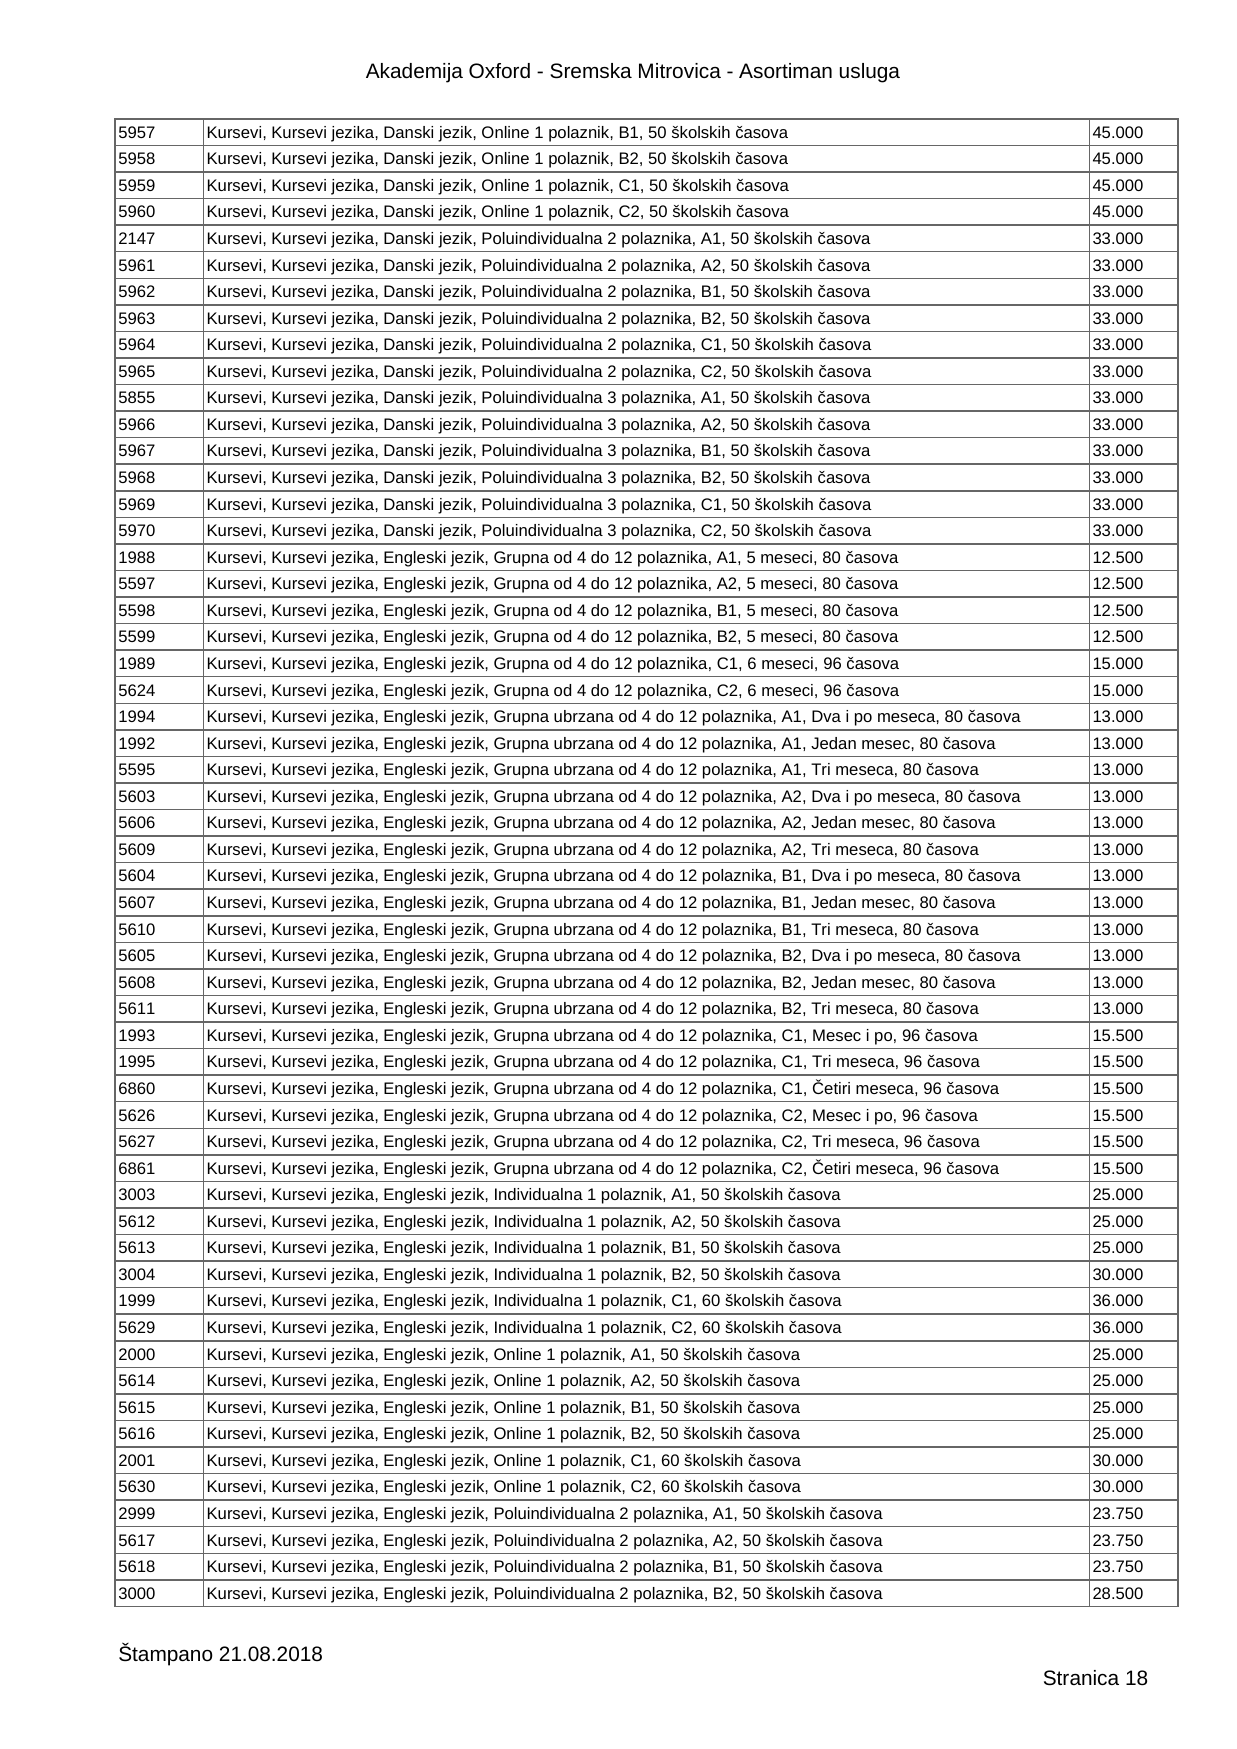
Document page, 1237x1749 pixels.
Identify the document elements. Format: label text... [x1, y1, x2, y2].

table_cell 15.500 [1090, 1156, 1177, 1181]
table_cell 25.000 [1090, 1235, 1177, 1260]
table_cell 5968 [116, 465, 203, 490]
table_cell Kursevi, Kursevi jezika, Danski jezik, Poluindividualna 2 polaznika, B2, 50 školskih časova [204, 306, 1089, 331]
table_cell Kursevi, Kursevi jezika, Engleski jezik, Grupna ubrzana od 4 do 12 polaznika, A1, Jedan mesec, 80 časova [204, 731, 1089, 756]
table_cell 25.000 [1090, 1421, 1177, 1446]
table_cell Kursevi, Kursevi jezika, Danski jezik, Online 1 polaznik, B2, 50 školskih časova [204, 146, 1089, 171]
table_cell Kursevi, Kursevi jezika, Danski jezik, Online 1 polaznik, C1, 50 školskih časova [204, 173, 1089, 198]
table_cell 5965 [116, 359, 203, 384]
table_cell Kursevi, Kursevi jezika, Engleski jezik, Online 1 polaznik, A2, 50 školskih časova [204, 1368, 1089, 1393]
table_cell 25.000 [1090, 1209, 1177, 1234]
table_cell 1989 [116, 651, 203, 676]
table_cell 5595 [116, 757, 203, 782]
table_cell 2147 [116, 226, 203, 251]
table_cell 33.000 [1090, 492, 1177, 516]
table_cell 45.000 [1090, 120, 1177, 144]
table_cell Kursevi, Kursevi jezika, Danski jezik, Poluindividualna 2 polaznika, B1, 50 školskih časova [204, 279, 1089, 304]
table_cell 33.000 [1090, 332, 1177, 357]
table_cell Kursevi, Kursevi jezika, Danski jezik, Poluindividualna 3 polaznika, B2, 50 školskih časova [204, 465, 1089, 490]
table_cell Kursevi, Kursevi jezika, Engleski jezik, Individualna 1 polaznik, B2, 50 školskih časova [204, 1262, 1089, 1287]
table_cell 2001 [116, 1448, 203, 1473]
table_cell Kursevi, Kursevi jezika, Engleski jezik, Grupna ubrzana od 4 do 12 polaznika, C2, Mesec i po, 96 časova [204, 1102, 1089, 1127]
table_cell Kursevi, Kursevi jezika, Danski jezik, Poluindividualna 2 polaznika, A2, 50 školskih časova [204, 252, 1089, 277]
table_cell 12.500 [1090, 545, 1177, 569]
table_cell 33.000 [1090, 279, 1177, 304]
table_cell 5958 [116, 146, 203, 171]
table_cell 3003 [116, 1182, 203, 1207]
table_cell 36.000 [1090, 1288, 1177, 1313]
table_cell Kursevi, Kursevi jezika, Engleski jezik, Grupna ubrzana od 4 do 12 polaznika, C2, Tri meseca, 96 časova [204, 1129, 1089, 1154]
table_cell 5613 [116, 1235, 203, 1260]
table_cell 5627 [116, 1129, 203, 1154]
table_cell 13.000 [1090, 704, 1177, 729]
table_cell 5612 [116, 1209, 203, 1234]
table_cell Kursevi, Kursevi jezika, Engleski jezik, Poluindividualna 2 polaznika, A1, 50 školskih časova [204, 1501, 1089, 1526]
table_cell Kursevi, Kursevi jezika, Engleski jezik, Online 1 polaznik, A1, 50 školskih časova [204, 1342, 1089, 1366]
table_cell 12.500 [1090, 624, 1177, 649]
table_cell 5605 [116, 943, 203, 968]
table_cell 33.000 [1090, 412, 1177, 437]
table_cell Kursevi, Kursevi jezika, Engleski jezik, Online 1 polaznik, B2, 50 školskih časova [204, 1421, 1089, 1446]
table_cell Kursevi, Kursevi jezika, Engleski jezik, Grupna ubrzana od 4 do 12 polaznika, B1, Jedan mesec, 80 časova [204, 890, 1089, 915]
table_cell 15.500 [1090, 1102, 1177, 1127]
table_cell 6861 [116, 1156, 203, 1181]
table_cell Kursevi, Kursevi jezika, Engleski jezik, Individualna 1 polaznik, A1, 50 školskih časova [204, 1182, 1089, 1207]
table_cell 13.000 [1090, 837, 1177, 862]
table_cell 25.000 [1090, 1395, 1177, 1419]
table_cell 45.000 [1090, 146, 1177, 171]
table_cell Kursevi, Kursevi jezika, Engleski jezik, Poluindividualna 2 polaznika, B2, 50 školskih časova [204, 1581, 1089, 1606]
table_cell Kursevi, Kursevi jezika, Engleski jezik, Grupna od 4 do 12 polaznika, B1, 5 meseci, 80 časova [204, 598, 1089, 623]
table_cell Kursevi, Kursevi jezika, Engleski jezik, Individualna 1 polaznik, A2, 50 školskih časova [204, 1209, 1089, 1234]
table_cell Kursevi, Kursevi jezika, Engleski jezik, Grupna ubrzana od 4 do 12 polaznika, C1, Mesec i po, 96 časova [204, 1023, 1089, 1048]
table_cell Kursevi, Kursevi jezika, Engleski jezik, Grupna ubrzana od 4 do 12 polaznika, B1, Tri meseca, 80 časova [204, 917, 1089, 941]
table_cell Kursevi, Kursevi jezika, Danski jezik, Poluindividualna 3 polaznika, C1, 50 školskih časova [204, 492, 1089, 516]
table_cell Kursevi, Kursevi jezika, Danski jezik, Poluindividualna 3 polaznika, A1, 50 školskih časova [204, 385, 1089, 410]
table_cell 13.000 [1090, 784, 1177, 809]
table_cell Kursevi, Kursevi jezika, Danski jezik, Poluindividualna 3 polaznika, B1, 50 školskih časova [204, 438, 1089, 463]
table_cell 5629 [116, 1315, 203, 1340]
table_cell Kursevi, Kursevi jezika, Engleski jezik, Poluindividualna 2 polaznika, B1, 50 školskih časova [204, 1554, 1089, 1579]
table_cell Kursevi, Kursevi jezika, Engleski jezik, Grupna od 4 do 12 polaznika, A1, 5 meseci, 80 časova [204, 545, 1089, 569]
table_cell 13.000 [1090, 996, 1177, 1021]
table_cell Kursevi, Kursevi jezika, Engleski jezik, Grupna ubrzana od 4 do 12 polaznika, A1, Tri meseca, 80 časova [204, 757, 1089, 782]
table_cell Kursevi, Kursevi jezika, Engleski jezik, Grupna od 4 do 12 polaznika, B2, 5 meseci, 80 časova [204, 624, 1089, 649]
table_cell Kursevi, Kursevi jezika, Engleski jezik, Grupna ubrzana od 4 do 12 polaznika, A2, Dva i po meseca, 80 časova [204, 784, 1089, 809]
table_cell 30.000 [1090, 1474, 1177, 1499]
table_cell Kursevi, Kursevi jezika, Engleski jezik, Individualna 1 polaznik, C2, 60 školskih časova [204, 1315, 1089, 1340]
table_cell 13.000 [1090, 917, 1177, 941]
table_cell 5959 [116, 173, 203, 198]
table_cell Kursevi, Kursevi jezika, Engleski jezik, Grupna ubrzana od 4 do 12 polaznika, B1, Dva i po meseca, 80 časova [204, 863, 1089, 888]
table_cell 45.000 [1090, 173, 1177, 198]
table_cell 5614 [116, 1368, 203, 1393]
table_cell 5615 [116, 1395, 203, 1419]
table_cell Kursevi, Kursevi jezika, Engleski jezik, Grupna od 4 do 12 polaznika, C2, 6 meseci, 96 časova [204, 677, 1089, 702]
table_cell Kursevi, Kursevi jezika, Engleski jezik, Grupna ubrzana od 4 do 12 polaznika, B2, Tri meseca, 80 časova [204, 996, 1089, 1021]
table_cell 33.000 [1090, 518, 1177, 543]
table_cell 12.500 [1090, 598, 1177, 623]
table_cell 13.000 [1090, 757, 1177, 782]
table_cell 23.750 [1090, 1554, 1177, 1579]
table_cell 33.000 [1090, 306, 1177, 331]
table_cell 2000 [116, 1342, 203, 1366]
table_cell 5599 [116, 624, 203, 649]
table_cell 25.000 [1090, 1182, 1177, 1207]
table_cell 15.500 [1090, 1049, 1177, 1074]
table_cell 13.000 [1090, 943, 1177, 968]
table_cell 5611 [116, 996, 203, 1021]
table_cell Kursevi, Kursevi jezika, Engleski jezik, Individualna 1 polaznik, B1, 50 školskih časova [204, 1235, 1089, 1260]
table_cell 5624 [116, 677, 203, 702]
table_cell 5855 [116, 385, 203, 410]
table_cell 1995 [116, 1049, 203, 1074]
table_cell 13.000 [1090, 970, 1177, 994]
table_cell 33.000 [1090, 252, 1177, 277]
table_cell Kursevi, Kursevi jezika, Engleski jezik, Grupna ubrzana od 4 do 12 polaznika, A2, Tri meseca, 80 časova [204, 837, 1089, 862]
table_cell 5961 [116, 252, 203, 277]
table_cell 5618 [116, 1554, 203, 1579]
table_cell 13.000 [1090, 731, 1177, 756]
table_cell 5626 [116, 1102, 203, 1127]
table_cell 5603 [116, 784, 203, 809]
table_cell 1999 [116, 1288, 203, 1313]
table_cell 33.000 [1090, 465, 1177, 490]
table_cell 5604 [116, 863, 203, 888]
table_cell 5969 [116, 492, 203, 516]
table_cell Kursevi, Kursevi jezika, Engleski jezik, Grupna od 4 do 12 polaznika, A2, 5 meseci, 80 časova [204, 571, 1089, 596]
table_cell Kursevi, Kursevi jezika, Danski jezik, Online 1 polaznik, C2, 50 školskih časova [204, 199, 1089, 224]
table_cell 5617 [116, 1527, 203, 1552]
table_cell 45.000 [1090, 199, 1177, 224]
table_cell Kursevi, Kursevi jezika, Danski jezik, Poluindividualna 2 polaznika, C1, 50 školskih časova [204, 332, 1089, 357]
table_cell 5966 [116, 412, 203, 437]
table_cell 33.000 [1090, 359, 1177, 384]
table_cell 23.750 [1090, 1527, 1177, 1552]
table_cell 15.000 [1090, 651, 1177, 676]
table_cell 5962 [116, 279, 203, 304]
table_cell 5597 [116, 571, 203, 596]
table_cell 5970 [116, 518, 203, 543]
table_cell Kursevi, Kursevi jezika, Engleski jezik, Grupna ubrzana od 4 do 12 polaznika, A1, Dva i po meseca, 80 časova [204, 704, 1089, 729]
table_cell Kursevi, Kursevi jezika, Engleski jezik, Grupna ubrzana od 4 do 12 polaznika, A2, Jedan mesec, 80 časova [204, 810, 1089, 835]
table_cell 15.000 [1090, 677, 1177, 702]
table_cell 13.000 [1090, 890, 1177, 915]
table_cell 5630 [116, 1474, 203, 1499]
table_cell 1988 [116, 545, 203, 569]
table_cell 30.000 [1090, 1448, 1177, 1473]
table_cell Kursevi, Kursevi jezika, Engleski jezik, Individualna 1 polaznik, C1, 60 školskih časova [204, 1288, 1089, 1313]
table_cell 15.500 [1090, 1129, 1177, 1154]
table_cell 5963 [116, 306, 203, 331]
table_cell 25.000 [1090, 1368, 1177, 1393]
table_cell 3000 [116, 1581, 203, 1606]
table_cell 25.000 [1090, 1342, 1177, 1366]
table_cell Kursevi, Kursevi jezika, Danski jezik, Online 1 polaznik, B1, 50 školskih časova [204, 120, 1089, 144]
table_cell Kursevi, Kursevi jezika, Danski jezik, Poluindividualna 2 polaznika, A1, 50 školskih časova [204, 226, 1089, 251]
table_cell Kursevi, Kursevi jezika, Engleski jezik, Grupna ubrzana od 4 do 12 polaznika, B2, Jedan mesec, 80 časova [204, 970, 1089, 994]
table_cell Kursevi, Kursevi jezika, Engleski jezik, Online 1 polaznik, C1, 60 školskih časova [204, 1448, 1089, 1473]
table_cell Kursevi, Kursevi jezika, Engleski jezik, Grupna ubrzana od 4 do 12 polaznika, B2, Dva i po meseca, 80 časova [204, 943, 1089, 968]
table_cell 5609 [116, 837, 203, 862]
table_cell Kursevi, Kursevi jezika, Engleski jezik, Grupna ubrzana od 4 do 12 polaznika, C1, Četiri meseca, 96 časova [204, 1076, 1089, 1101]
table_cell 5606 [116, 810, 203, 835]
table_cell 12.500 [1090, 571, 1177, 596]
table_cell 15.500 [1090, 1023, 1177, 1048]
table_cell 1994 [116, 704, 203, 729]
table_cell 36.000 [1090, 1315, 1177, 1340]
table_cell 5964 [116, 332, 203, 357]
table_cell 5616 [116, 1421, 203, 1446]
table_cell 15.500 [1090, 1076, 1177, 1101]
table_cell 1992 [116, 731, 203, 756]
table_cell 33.000 [1090, 226, 1177, 251]
table_cell 5957 [116, 120, 203, 144]
table_cell 5610 [116, 917, 203, 941]
table_cell 6860 [116, 1076, 203, 1101]
table_cell 13.000 [1090, 863, 1177, 888]
table_cell Kursevi, Kursevi jezika, Danski jezik, Poluindividualna 2 polaznika, C2, 50 školskih časova [204, 359, 1089, 384]
table_cell 5967 [116, 438, 203, 463]
table_cell 13.000 [1090, 810, 1177, 835]
table_cell 2999 [116, 1501, 203, 1526]
table_cell 30.000 [1090, 1262, 1177, 1287]
table_cell Kursevi, Kursevi jezika, Engleski jezik, Grupna od 4 do 12 polaznika, C1, 6 meseci, 96 časova [204, 651, 1089, 676]
table_cell Kursevi, Kursevi jezika, Engleski jezik, Grupna ubrzana od 4 do 12 polaznika, C2, Četiri meseca, 96 časova [204, 1156, 1089, 1181]
table_cell 28.500 [1090, 1581, 1177, 1606]
table_cell 23.750 [1090, 1501, 1177, 1526]
table_cell 5607 [116, 890, 203, 915]
table_cell Kursevi, Kursevi jezika, Engleski jezik, Poluindividualna 2 polaznika, A2, 50 školskih časova [204, 1527, 1089, 1552]
table_cell 5608 [116, 970, 203, 994]
table_cell Kursevi, Kursevi jezika, Engleski jezik, Online 1 polaznik, C2, 60 školskih časova [204, 1474, 1089, 1499]
table_cell 5598 [116, 598, 203, 623]
table_cell 3004 [116, 1262, 203, 1287]
table_cell 1993 [116, 1023, 203, 1048]
table_cell 33.000 [1090, 385, 1177, 410]
table_cell Kursevi, Kursevi jezika, Engleski jezik, Online 1 polaznik, B1, 50 školskih časova [204, 1395, 1089, 1419]
table_cell 5960 [116, 199, 203, 224]
table_cell Kursevi, Kursevi jezika, Danski jezik, Poluindividualna 3 polaznika, C2, 50 školskih časova [204, 518, 1089, 543]
table_cell Kursevi, Kursevi jezika, Engleski jezik, Grupna ubrzana od 4 do 12 polaznika, C1, Tri meseca, 96 časova [204, 1049, 1089, 1074]
table_cell 33.000 [1090, 438, 1177, 463]
table_cell Kursevi, Kursevi jezika, Danski jezik, Poluindividualna 3 polaznika, A2, 50 školskih časova [204, 412, 1089, 437]
